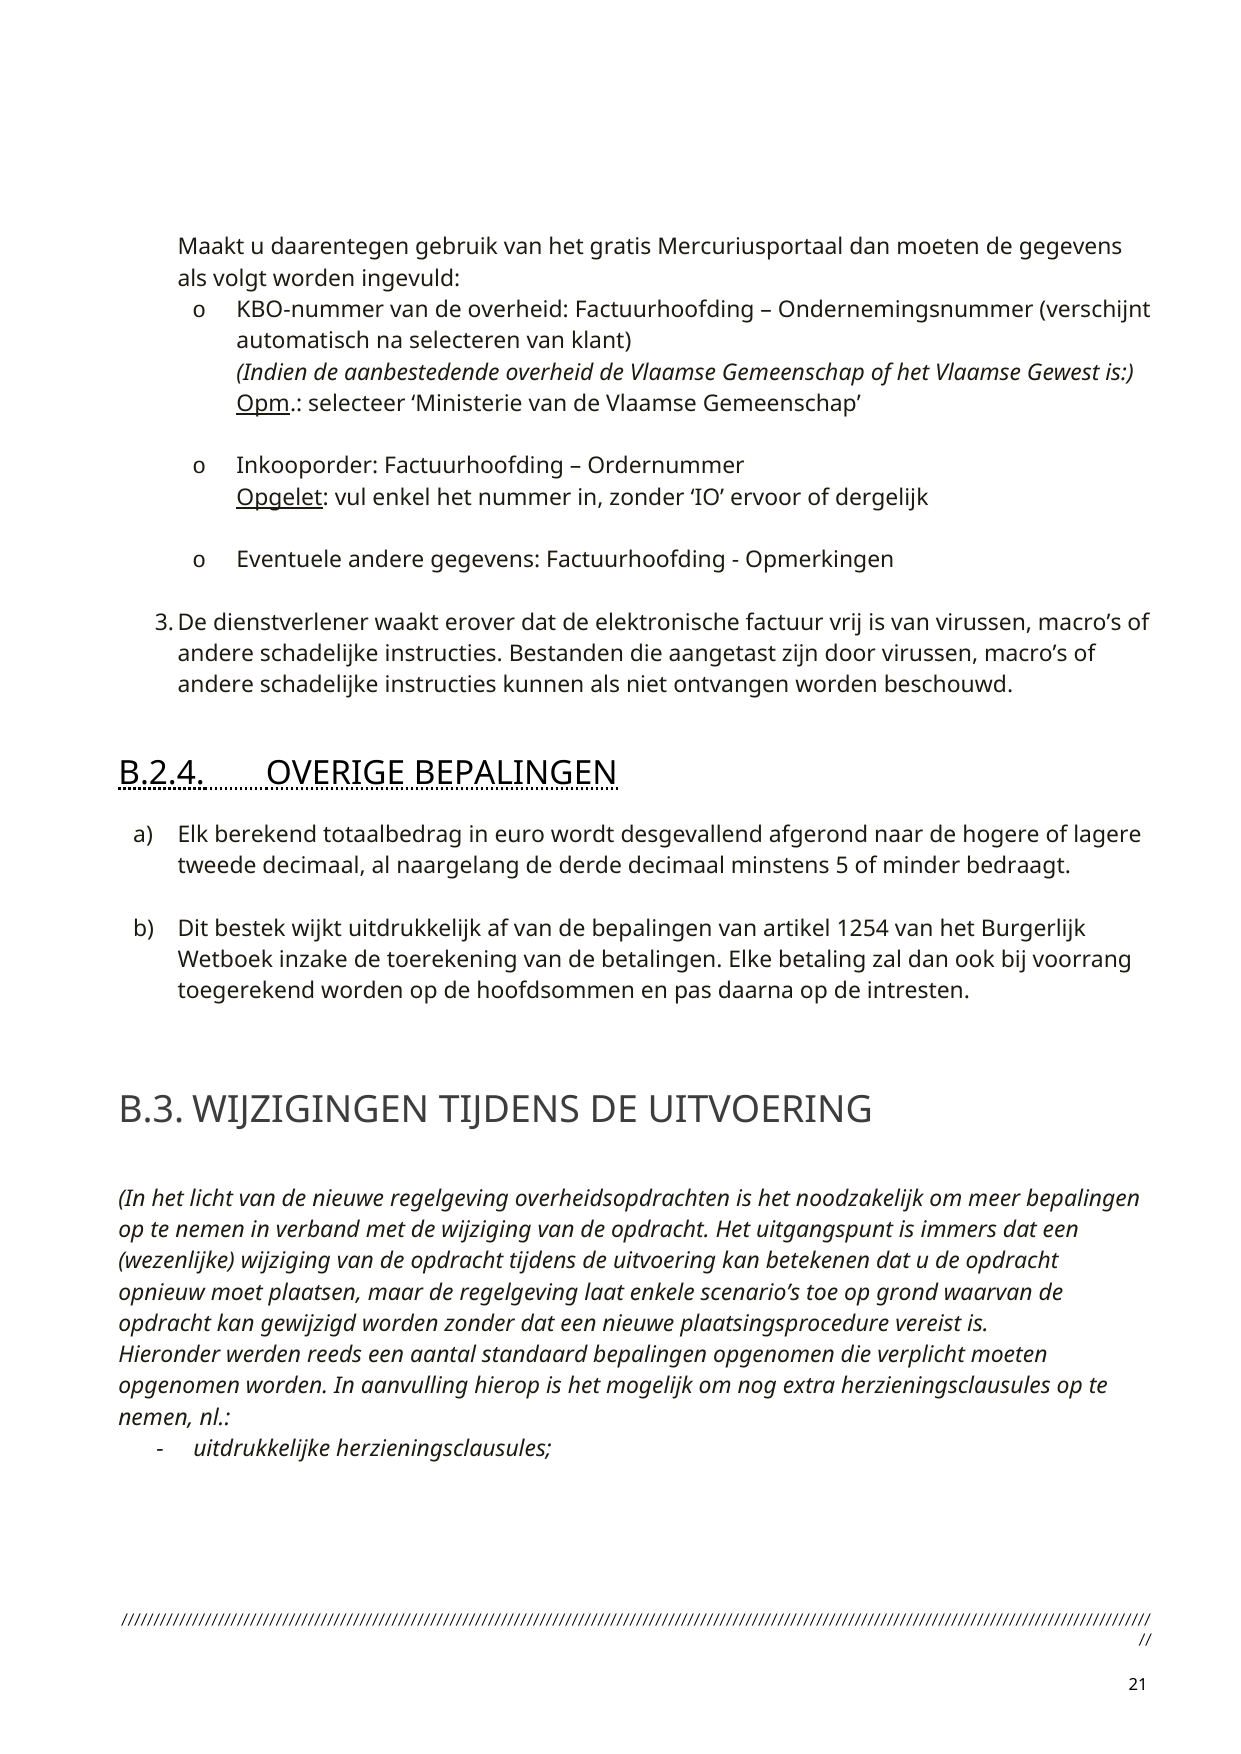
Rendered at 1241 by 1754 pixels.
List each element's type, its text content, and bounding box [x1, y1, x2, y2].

text Maakt u daarentegen gebruik van het gratis Mercuriusportaal dan moeten de gegevens als volgt worden ingevuld: [177, 230, 1152, 293]
subtitle B.3. WIJZIGINGEN TIJDENS DE UITVOERING [118, 1087, 1152, 1132]
list De dienstverlener waakt erover dat de elektronische factuur vrij is van virussen, macro’s of andere schadelijke instructies. Bestanden die aangetast zijn door virussen, macro’s of andere schadelijke instructies kunnen als niet ontvangen worden beschouwd. [154, 606, 1152, 699]
text (In het licht van de nieuwe regelgeving overheidsopdrachten is het noodzakelijk om meer bepalingen op te nemen in verband met de wijziging van de opdracht. Het uitgangspunt is immers dat een (wezenlijke) wijziging van de opdracht tijdens de uitvoering kan betekenen dat u de opdracht opnieuw moet plaatsen, maar de regelgeving laat enkele scenario’s toe op grond waarvan de opdracht kan gewijzigd worden zonder dat een nieuwe plaatsingsprocedure vereist is. Hieronder werden reeds een aantal standaard bepalingen opgenomen die verplicht moeten opgenomen worden. In aanvulling hierop is het mogelijk om nog extra herzieningsclausules op te nemen, nl.: [118, 1182, 1152, 1432]
subtitle B.2.4. OVERIGE BEPALINGEN [118, 751, 1152, 793]
list Dit bestek wijkt uitdrukkelijk af van de bepalingen van artikel 1254 van het Burgerlijk Wetboek inzake de toerekening van de betalingen. Elke betaling zal dan ook bij voorrang toegerekend worden op de hoofdsommen en pas daarna op de intresten. [133, 912, 1152, 1006]
list uitdrukkelijke herzieningsclausules; [156, 1432, 1152, 1463]
list Elk berekend totaalbedrag in euro wordt desgevallend afgerond naar de hogere of lagere tweede decimaal, al naargelang de derde decimaal minstens 5 of minder bedraagt. [133, 818, 1152, 881]
list Inkooporder: Factuurhoofding – Ordernummer Opgelet: vul enkel het nummer in, zonder ‘IO’ ervoor of dergelijk [192, 449, 1152, 512]
list Eventuele andere gegevens: Factuurhoofding - Opmerkingen [192, 543, 1152, 574]
list KBO-nummer van de overheid: Factuurhoofding – Ondernemingsnummer (verschijnt automatisch na selecteren van klant) (Indien de aanbestedende overheid de Vlaamse Gemeenschap of het Vlaamse Gewest is:) Opm.: selecteer ‘Ministerie van de Vlaamse Gemeenschap’ [192, 293, 1152, 418]
